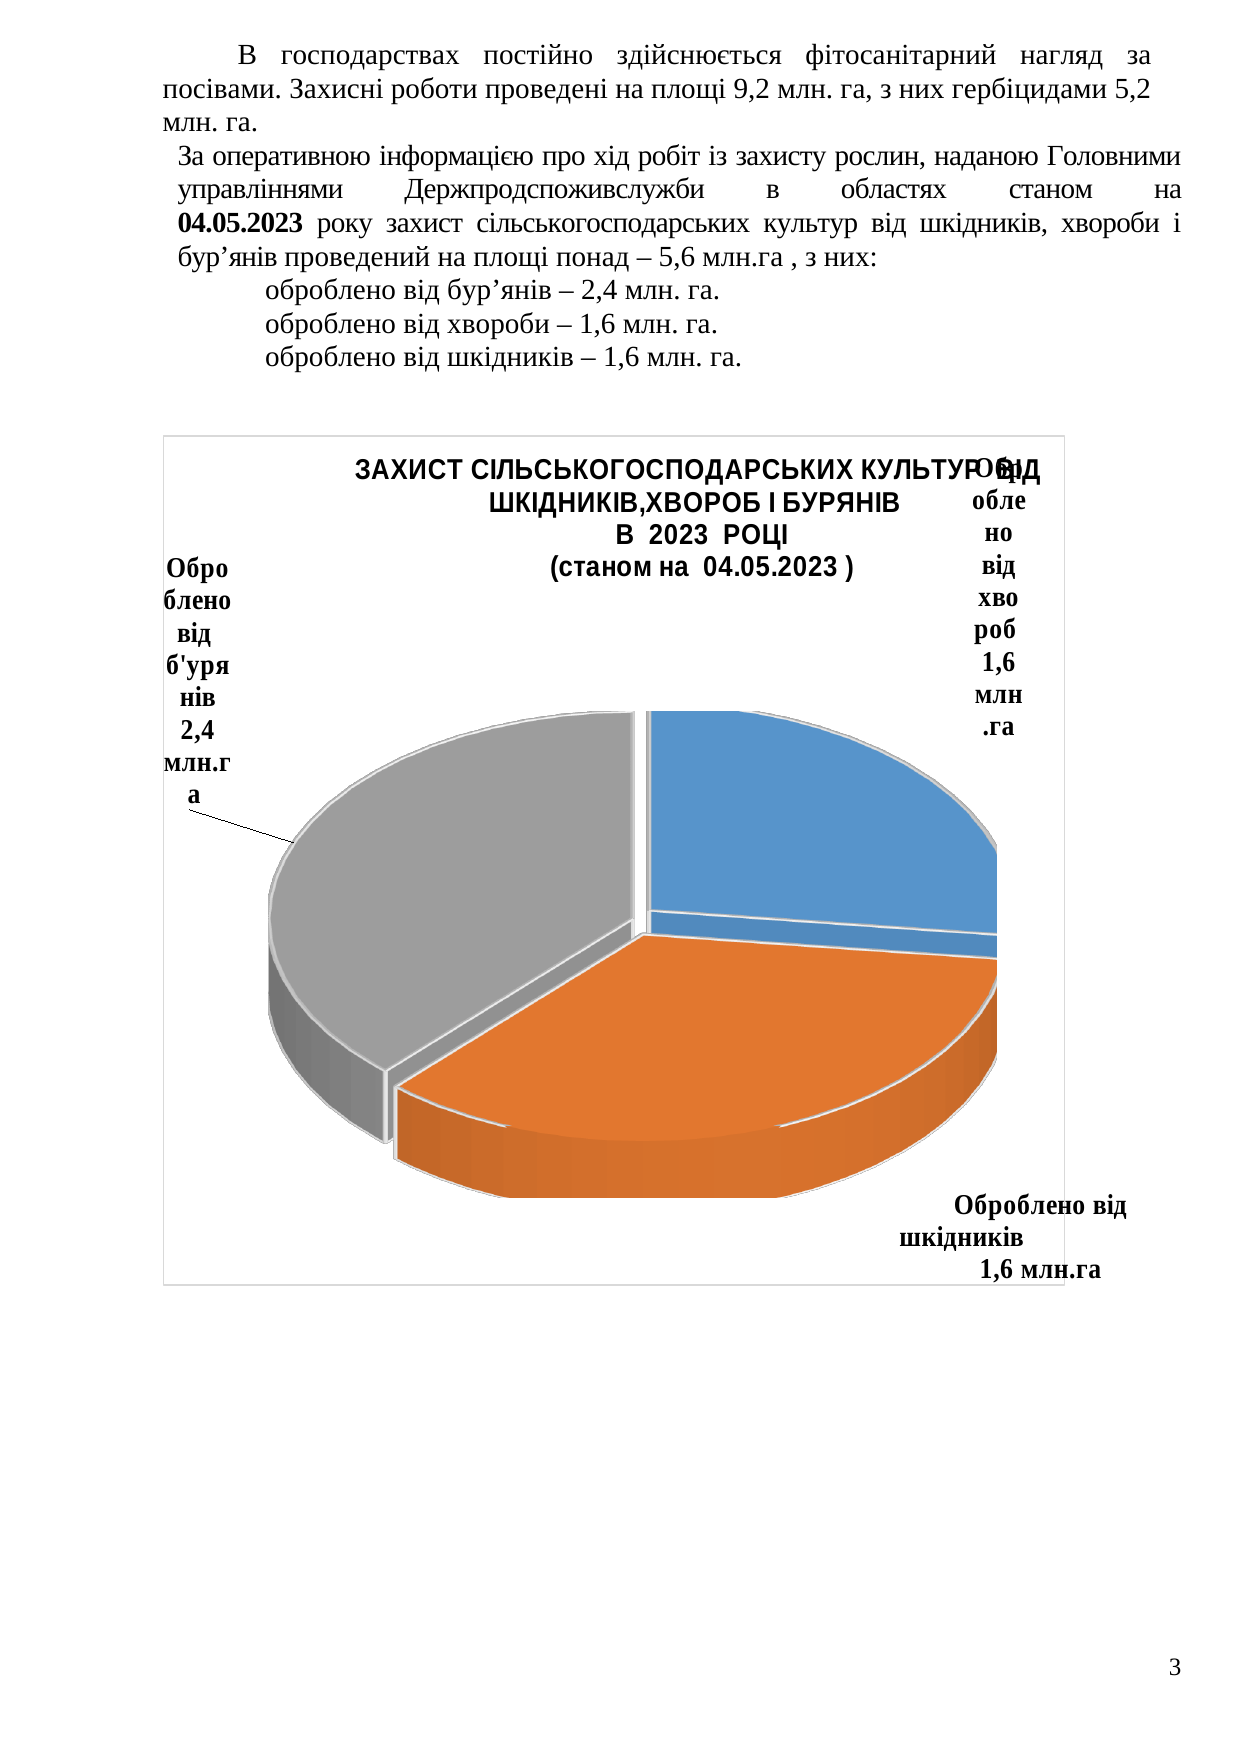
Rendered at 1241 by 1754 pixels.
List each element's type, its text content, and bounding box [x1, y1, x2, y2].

text За оперативною інформацією про хід робіт із захисту рослин, наданою Головними управліннями Держпродспоживслужби в областях станом на 04.05.2023 року захист сільськогосподарських культур від шкідників, хвороби і бур’янів проведений на площі понад – 5,6 млн.га , з них: [177, 138, 1182, 272]
text оброблено від бур’янів – 2,4 млн. га. [177, 272, 1182, 306]
text В господарствах постійно здійснюється фітосанітарний нагляд за посівами. Захисні роботи проведені на площі 9,2 млн. га, з них гербіцидами 5,2 млн. га. [162, 37, 1152, 138]
text оброблено від шкідників – 1,6 млн. га. [177, 339, 1182, 373]
text оброблено від хвороби – 1,6 млн. га. [177, 306, 1182, 339]
